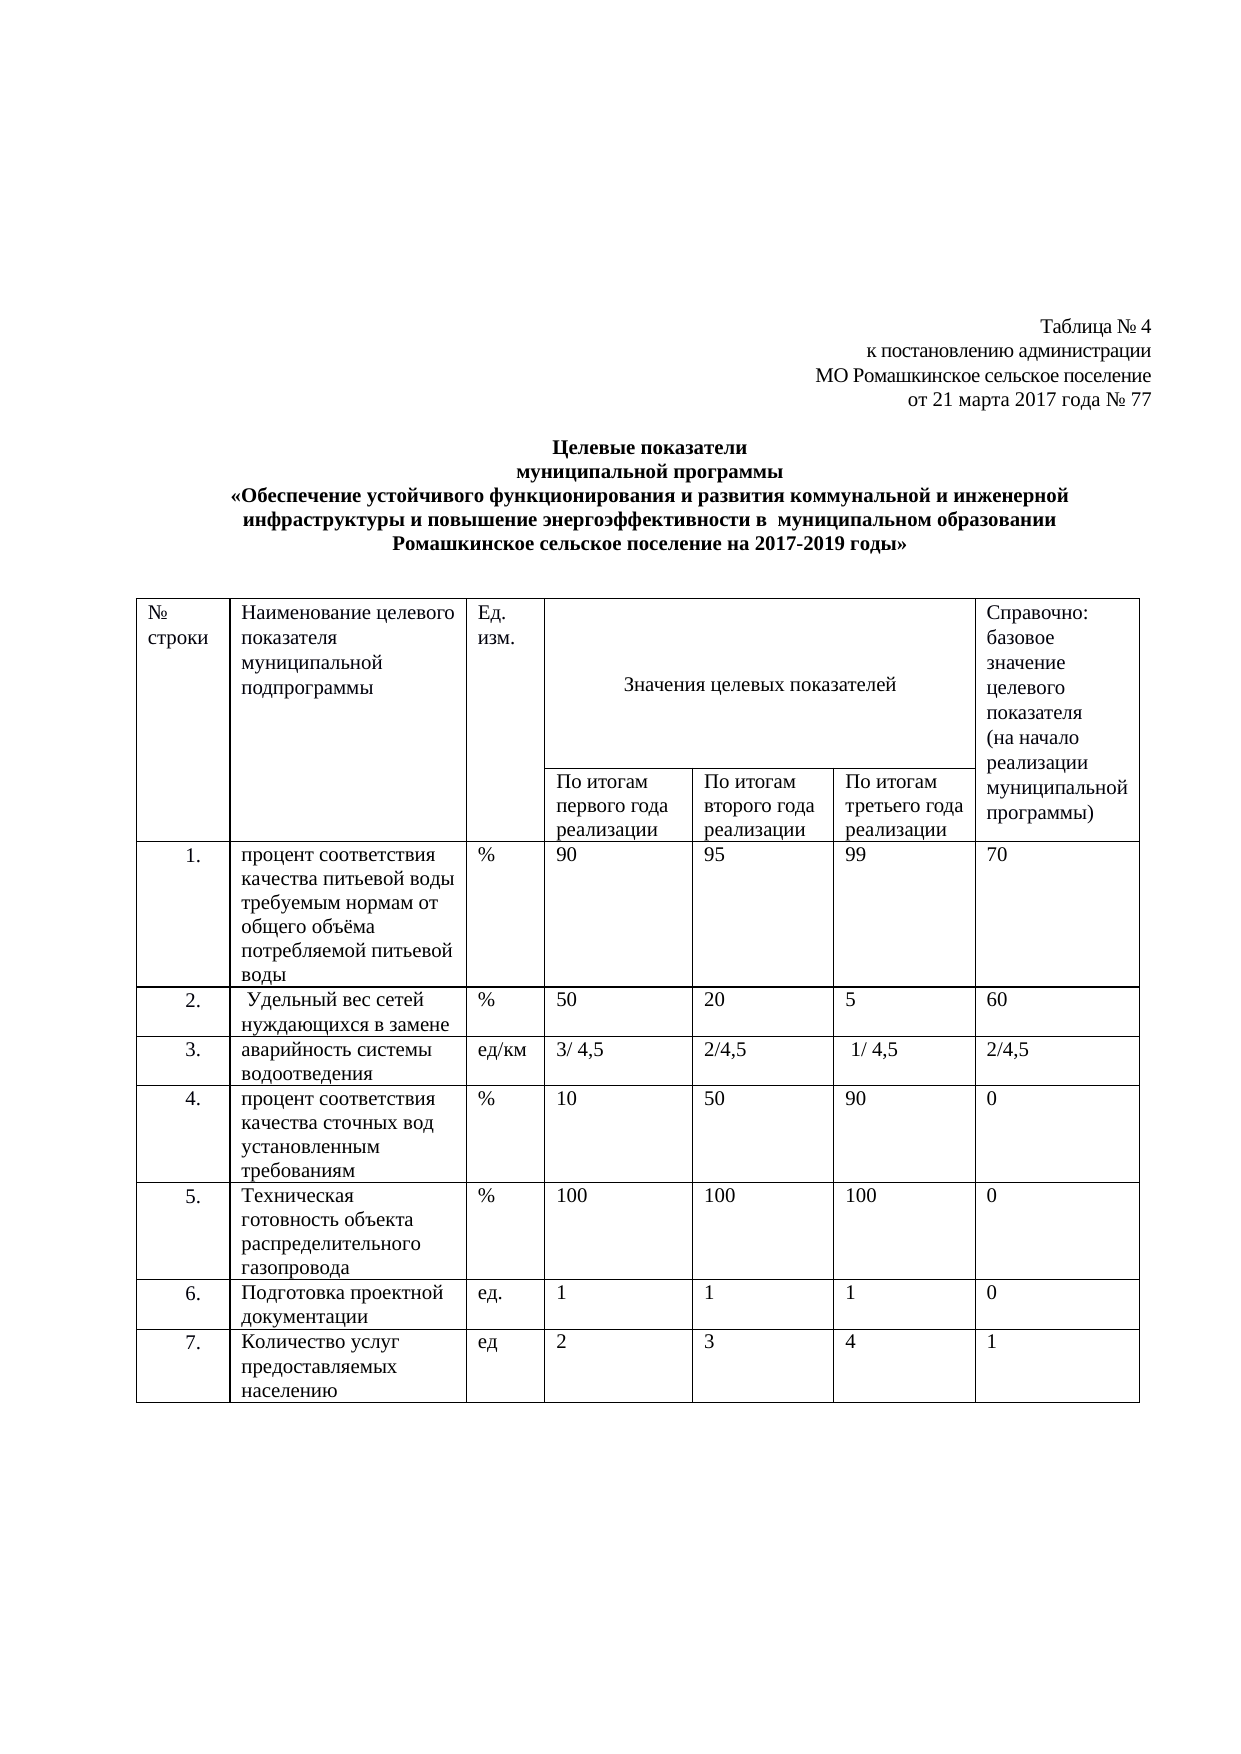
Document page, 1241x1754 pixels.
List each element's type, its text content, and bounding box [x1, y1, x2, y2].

text Таблица № 4 [148, 314, 1152, 338]
table_cell 100 [834, 1183, 975, 1279]
table_cell 50 [693, 1086, 833, 1182]
table_cell [137, 842, 229, 986]
text к постановлению администрации [148, 338, 1152, 362]
table_cell По итогам первого года реализации [545, 769, 692, 841]
table_cell % [467, 1086, 544, 1182]
table_cell 3 [693, 1330, 833, 1402]
table_cell % [467, 1183, 544, 1279]
table_cell [137, 1280, 229, 1328]
table_cell 0 [976, 1086, 1139, 1182]
table_cell [137, 1183, 229, 1279]
text «Обеспечение устойчивого функционирования и развития коммунальной и инженерной инфраструктуры и повышение энергоэффективности в муниципальном образовании [148, 483, 1152, 531]
table_cell [137, 1037, 229, 1085]
text Ромашкинское сельское поселение на 2017-2019 годы» [148, 531, 1152, 555]
table_cell ед [467, 1330, 544, 1402]
table_cell 1 [834, 1280, 975, 1328]
table_cell 1 [693, 1280, 833, 1328]
table_cell Удельный вес сетей нуждающихся в замене [231, 988, 466, 1036]
table_cell 95 [693, 842, 833, 986]
table_cell 0 [976, 1280, 1139, 1328]
table_cell 20 [693, 988, 833, 1036]
table_cell 60 [976, 988, 1139, 1036]
table_cell 100 [545, 1183, 692, 1279]
table_cell 4 [834, 1330, 975, 1402]
table_cell [137, 1086, 229, 1182]
table_cell 3/ 4,5 [545, 1037, 692, 1085]
table_cell 90 [834, 1086, 975, 1182]
table_header № строки [137, 599, 229, 841]
table_cell 5 [834, 988, 975, 1036]
table_cell ед/км [467, 1037, 544, 1085]
table_cell 2/4,5 [693, 1037, 833, 1085]
table_cell 1 [545, 1280, 692, 1328]
table_cell 70 [976, 842, 1139, 986]
table_cell [137, 1330, 229, 1402]
text муниципальной программы [148, 459, 1152, 483]
table_cell [137, 988, 229, 1036]
table_cell По итогам третьего года реализации [834, 769, 975, 841]
table_cell 50 [545, 988, 692, 1036]
table_cell Подготовка проектной документации [231, 1280, 466, 1328]
table_cell процент соответствия качества сточных вод установленным требованиям [231, 1086, 466, 1182]
table_cell 1/ 4,5 [834, 1037, 975, 1085]
table_header Наименование целевого показателя муниципальной подпрограммы [231, 599, 466, 841]
table_cell По итогам второго года реализации [693, 769, 833, 841]
table_cell Количество услуг предоставляемых населению [231, 1330, 466, 1402]
table_cell процент соответствия качества питьевой воды требуемым нормам от общего объёма потребляемой питьевой воды [231, 842, 466, 986]
table_cell аварийность системы водоотведения [231, 1037, 466, 1085]
table_cell 2 [545, 1330, 692, 1402]
text Целевые показатели [148, 435, 1152, 459]
text от 21 марта 2017 года № 77 [148, 387, 1152, 411]
table_cell 99 [834, 842, 975, 986]
table_cell 10 [545, 1086, 692, 1182]
table_cell 2/4,5 [976, 1037, 1139, 1085]
table_cell 100 [693, 1183, 833, 1279]
table_cell Техническая готовность объекта распределительного газопровода [231, 1183, 466, 1279]
table_header Ед. изм. [467, 599, 544, 841]
table_header Справочно: базовое значение целевого показателя (на начало реализации муниципальной программы) [976, 599, 1139, 841]
table_cell % [467, 988, 544, 1036]
table_cell 0 [976, 1183, 1139, 1279]
table_cell % [467, 842, 544, 986]
text МО Ромашкинское сельское поселение [148, 362, 1152, 387]
table_cell ед. [467, 1280, 544, 1328]
table_cell 90 [545, 842, 692, 986]
table_cell 1 [976, 1330, 1139, 1402]
table_header Значения целевых показателей [545, 599, 975, 768]
